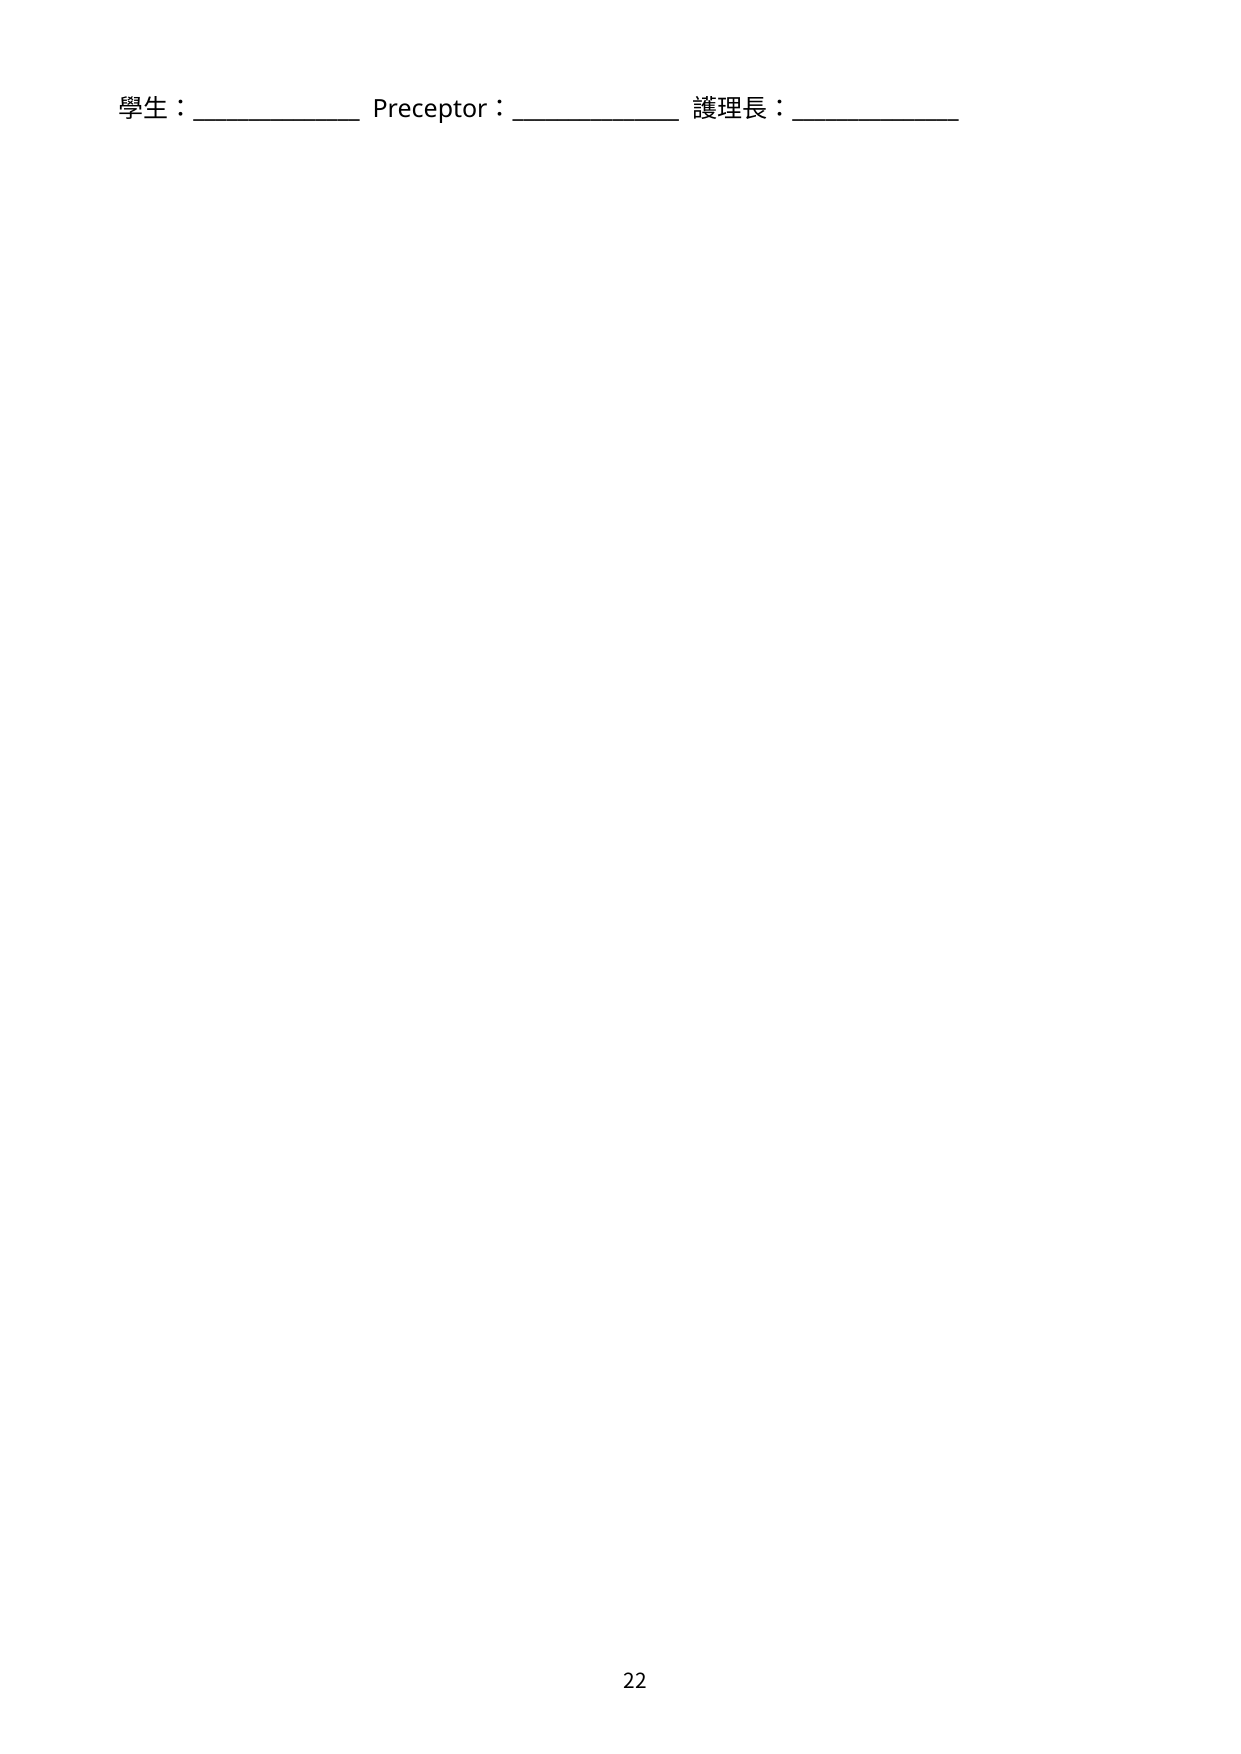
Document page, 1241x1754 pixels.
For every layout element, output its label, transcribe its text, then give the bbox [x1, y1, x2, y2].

text 學生：_______________ Preceptor：_______________ 護理長：_______________ [118, 89, 1152, 125]
